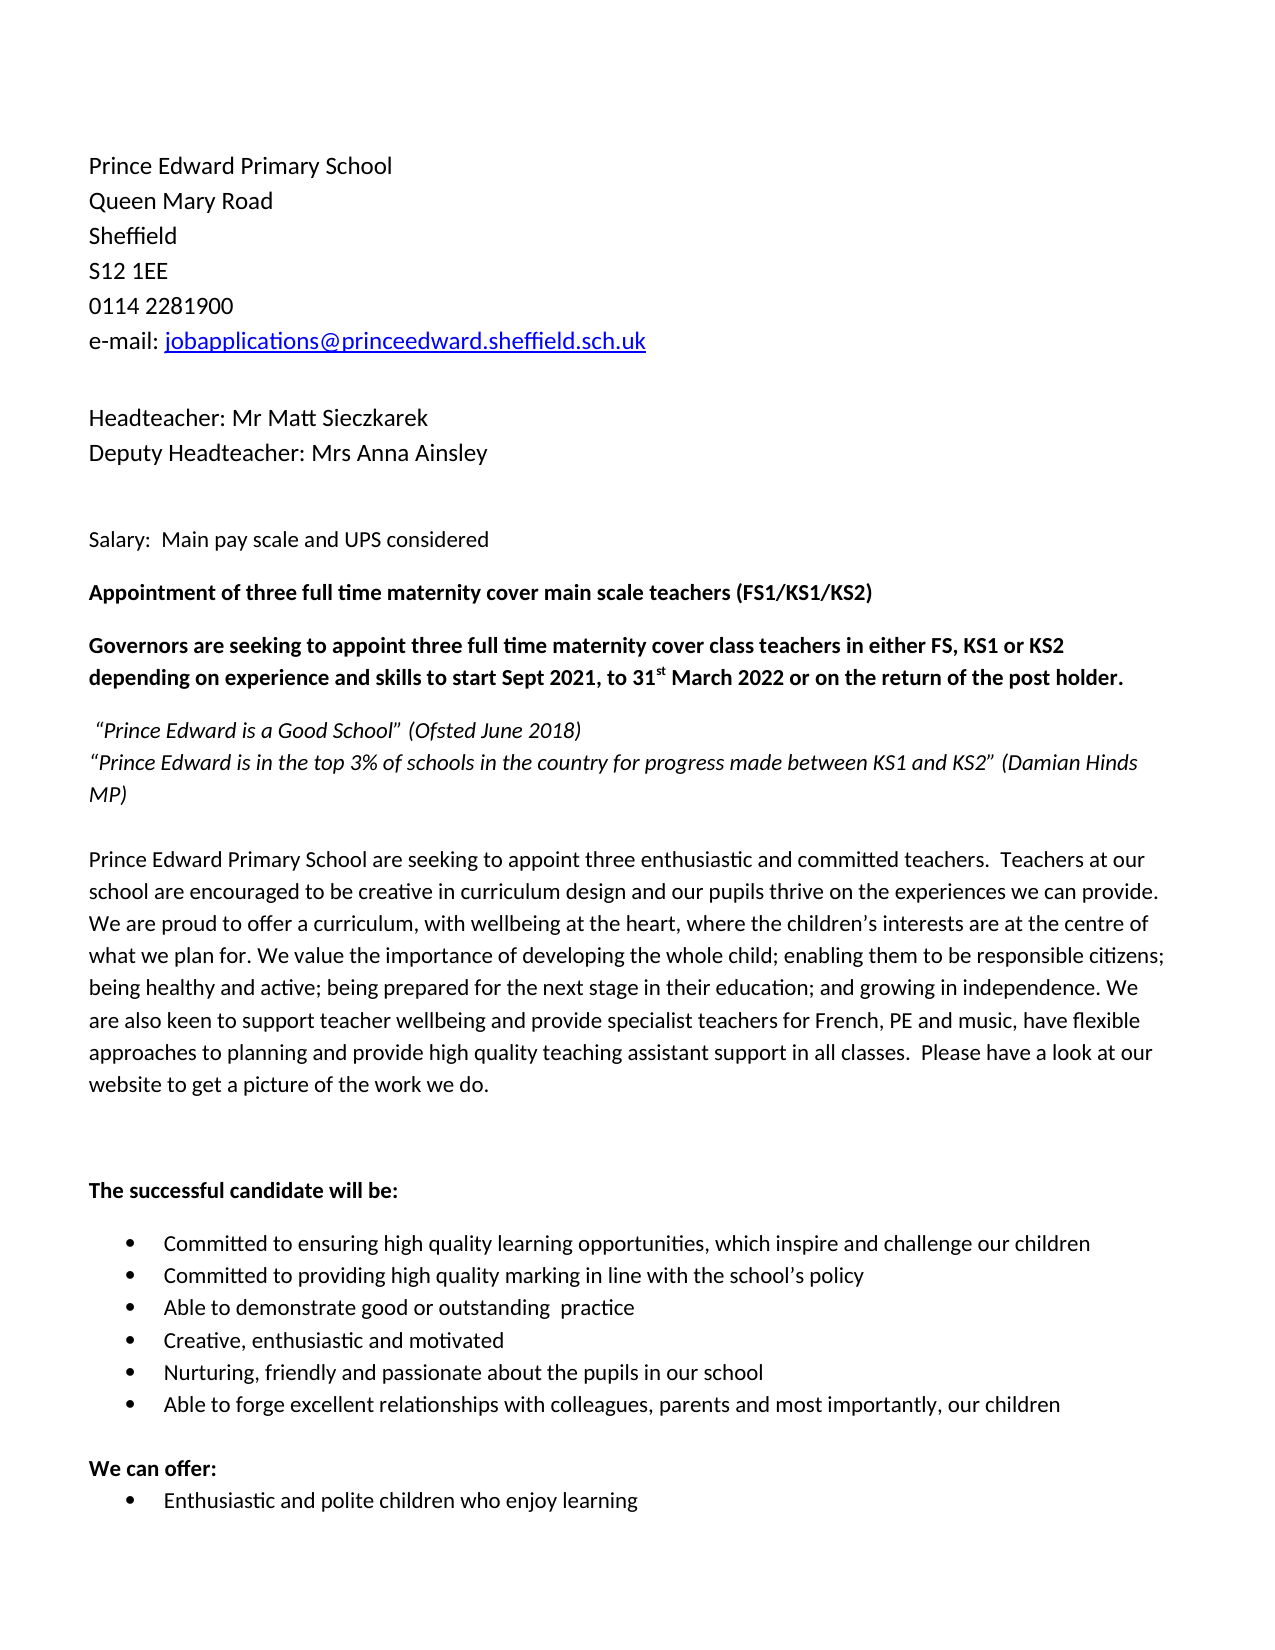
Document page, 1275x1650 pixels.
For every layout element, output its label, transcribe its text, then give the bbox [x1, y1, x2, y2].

text Prince Edward Primary School are seeking to appoint three enthusiastic and committed teachers. Teachers at our school are encouraged to be creative in curriculum design and our pupils thrive on the experiences we can provide. We are proud to offer a curriculum, with wellbeing at the heart, where the children’s interests are at the centre of what we plan for. We value the importance of developing the whole child; enabling them to be responsible citizens; being healthy and active; being prepared for the next stage in their education; and growing in independence. We are also keen to support teacher wellbeing and provide specialist teachers for French, PE and music, have flexible approaches to planning and provide high quality teaching assistant support in all classes. Please have a look at our website to get a picture of the work we do. [89, 845, 1167, 1098]
text Queen Mary Road [89, 185, 1167, 216]
list Able to forge excellent relationships with colleagues, parents and most importantly, our children [126, 1390, 1167, 1418]
text S12 1EE [89, 255, 1167, 286]
text Appointment of three full time maternity cover main scale teachers (FS1/KS1/KS2) [89, 578, 1167, 606]
text Prince Edward Primary School [89, 150, 1167, 181]
text Deputy Headteacher: Mrs Anna Ainsley [89, 437, 1167, 467]
text e-mail: jobapplications@princeedward.sheffield.sch.uk [89, 325, 1167, 356]
list Committed to providing high quality marking in line with the school’s policy [126, 1261, 1167, 1289]
text Sheffield [89, 220, 1167, 251]
text 0114 2281900 [89, 290, 1167, 321]
text The successful candidate will be: [89, 1176, 1167, 1204]
text Governors are seeking to appoint three full time maternity cover class teachers in either FS, KS1 or KS2 depending on experience and skills to start Sept 2021, to 31st March 2022 or on the return of the post holder. [89, 631, 1167, 691]
text “Prince Edward is in the top 3% of schools in the country for progress made between KS1 and KS2” (Damian Hinds MP) [89, 748, 1167, 808]
text “Prince Edward is a Good School” (Ofsted June 2018) [89, 716, 1167, 744]
text Salary: Main pay scale and UPS considered [89, 525, 1167, 553]
text Headteacher: Mr Matt Sieczkarek [89, 402, 1167, 432]
list Enthusiastic and polite children who enjoy learning [126, 1487, 1167, 1515]
list Able to demonstrate good or outstanding practice [126, 1293, 1167, 1322]
list Nurturing, friendly and passionate about the pupils in our school [126, 1358, 1167, 1386]
list Creative, enthusiastic and motivated [126, 1326, 1167, 1354]
text We can offer: [89, 1454, 1167, 1482]
list Committed to ensuring high quality learning opportunities, which inspire and challenge our children [126, 1229, 1167, 1257]
